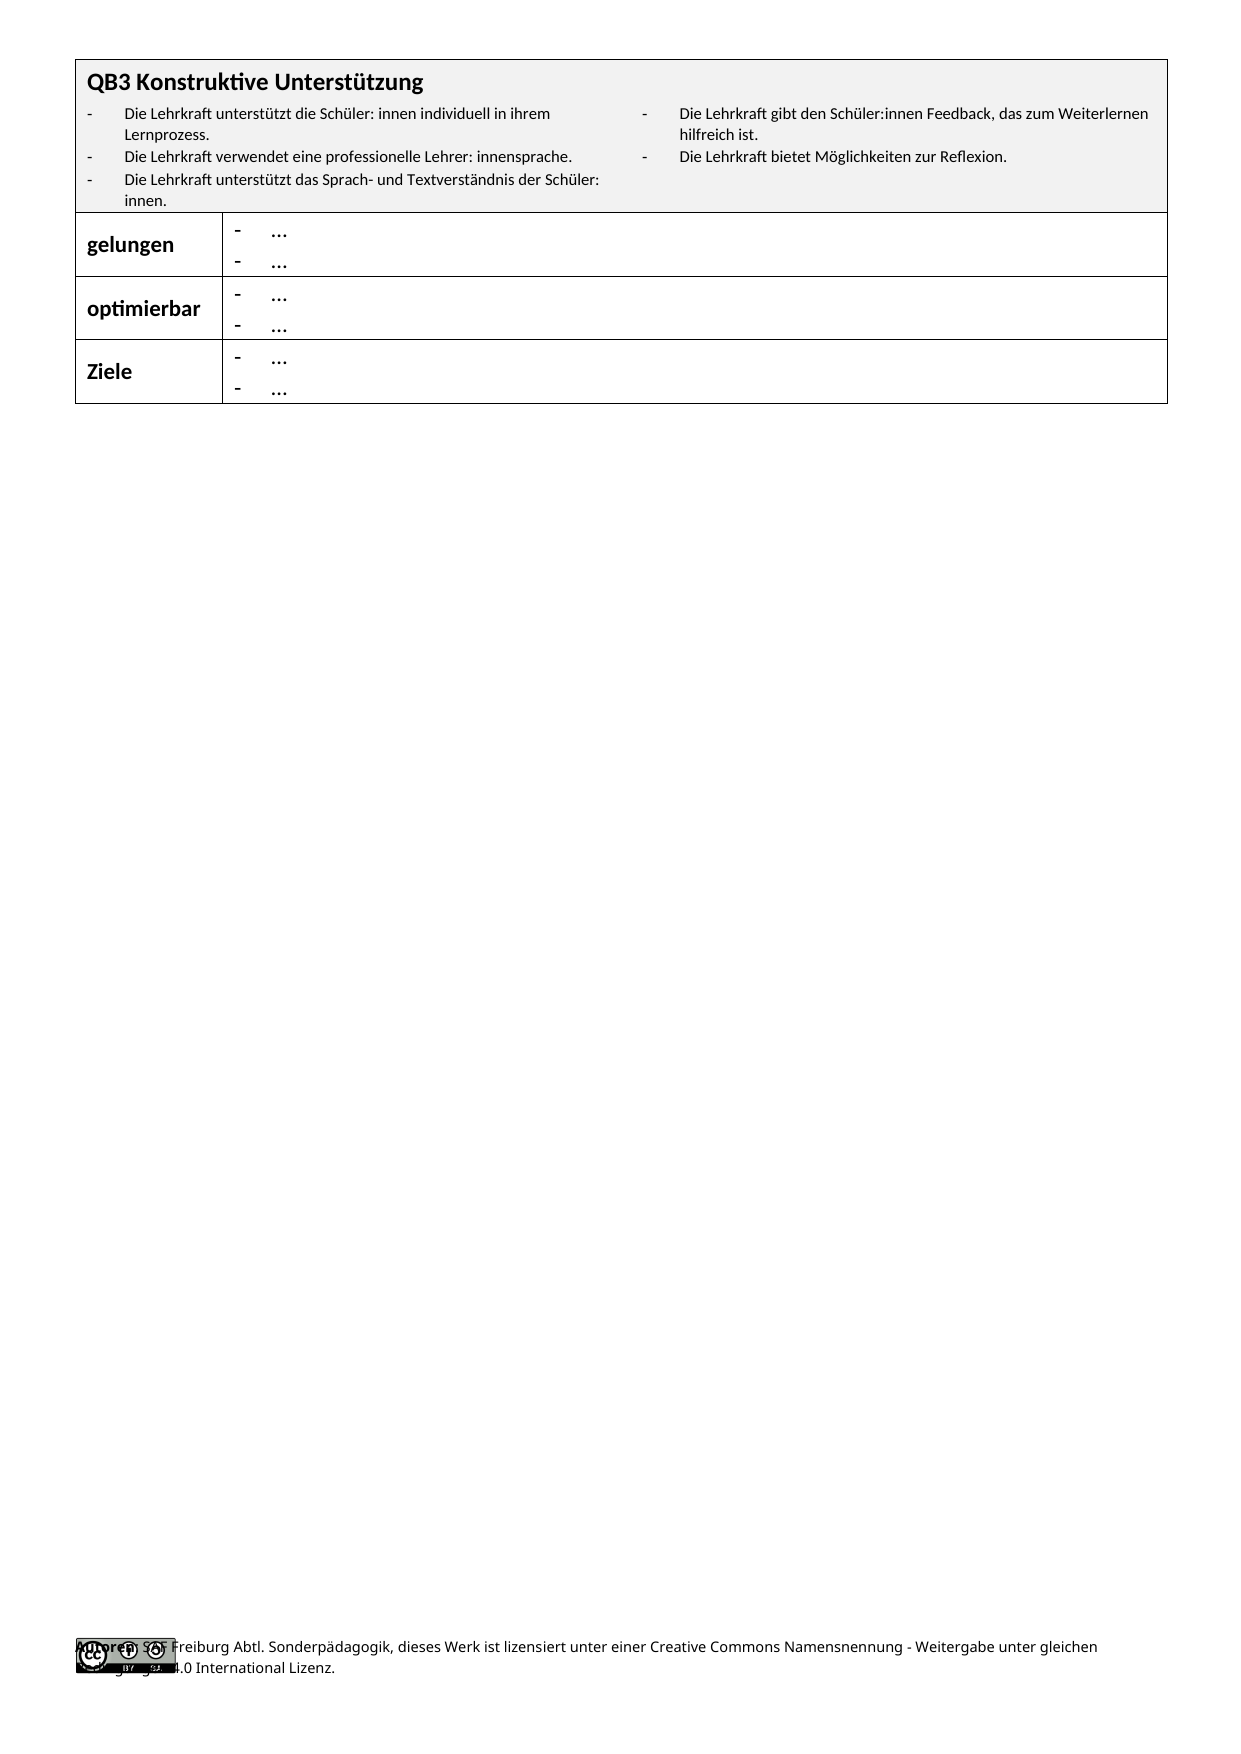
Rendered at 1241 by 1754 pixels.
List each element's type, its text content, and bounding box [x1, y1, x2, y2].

table_cell gelungen [76, 213, 222, 276]
table_cell optimierbar [76, 277, 222, 339]
picture [75, 1637, 177, 1675]
table_cell Ziele [76, 340, 222, 403]
table_cell … … [223, 277, 1167, 339]
table_header QB3 Konstruktive Unterstützung [76, 60, 1167, 102]
table_cell … … [223, 213, 1167, 276]
table_cell … … [223, 340, 1167, 403]
table_cell Die Lehrkraft gibt den Schüler:innen Feedback, das zum Weiterlernen hilfreich ist. Lehrkraft macht frühzeitig transparent, zu welchen Aspekten im weiteren Verlauf ein Feedback gegeben werden soll. Lehrkraft informiert Lernende kontinuierlich während des Lernprozesses über ihren aktuellen Lernstand sowie ihre individuelle Lernentwicklung. die Rückmeldungen der Lehrkraft helfen den SuS, ihre Fehler zu erkennen und ihr weiteres Vorgehen zu verbessern. Lehrkraft weist die SuS angemessen auf Lernerfolge wie auch auf Verständnisschwierigkeiten oder Wissenslücken hin. Lehrkraft vermittelt Strategien, die die SuS bei der Bearbeitung künftiger Aufgaben einsetzen können. Die Lehrkraft bietet Möglichkeiten zur Reflexion. Lehrkraft macht frühzeitig Kriterien für die spätere Reflexion transparent. Lehrkraft bietet SuS die Möglichkeit, kriteriengeleitet zu reflektieren. Lehrkraft ermöglicht den SuS, die Reflexionsergebnisse für ihr weiteres Lernen zu nutzen. [631, 102, 1167, 212]
